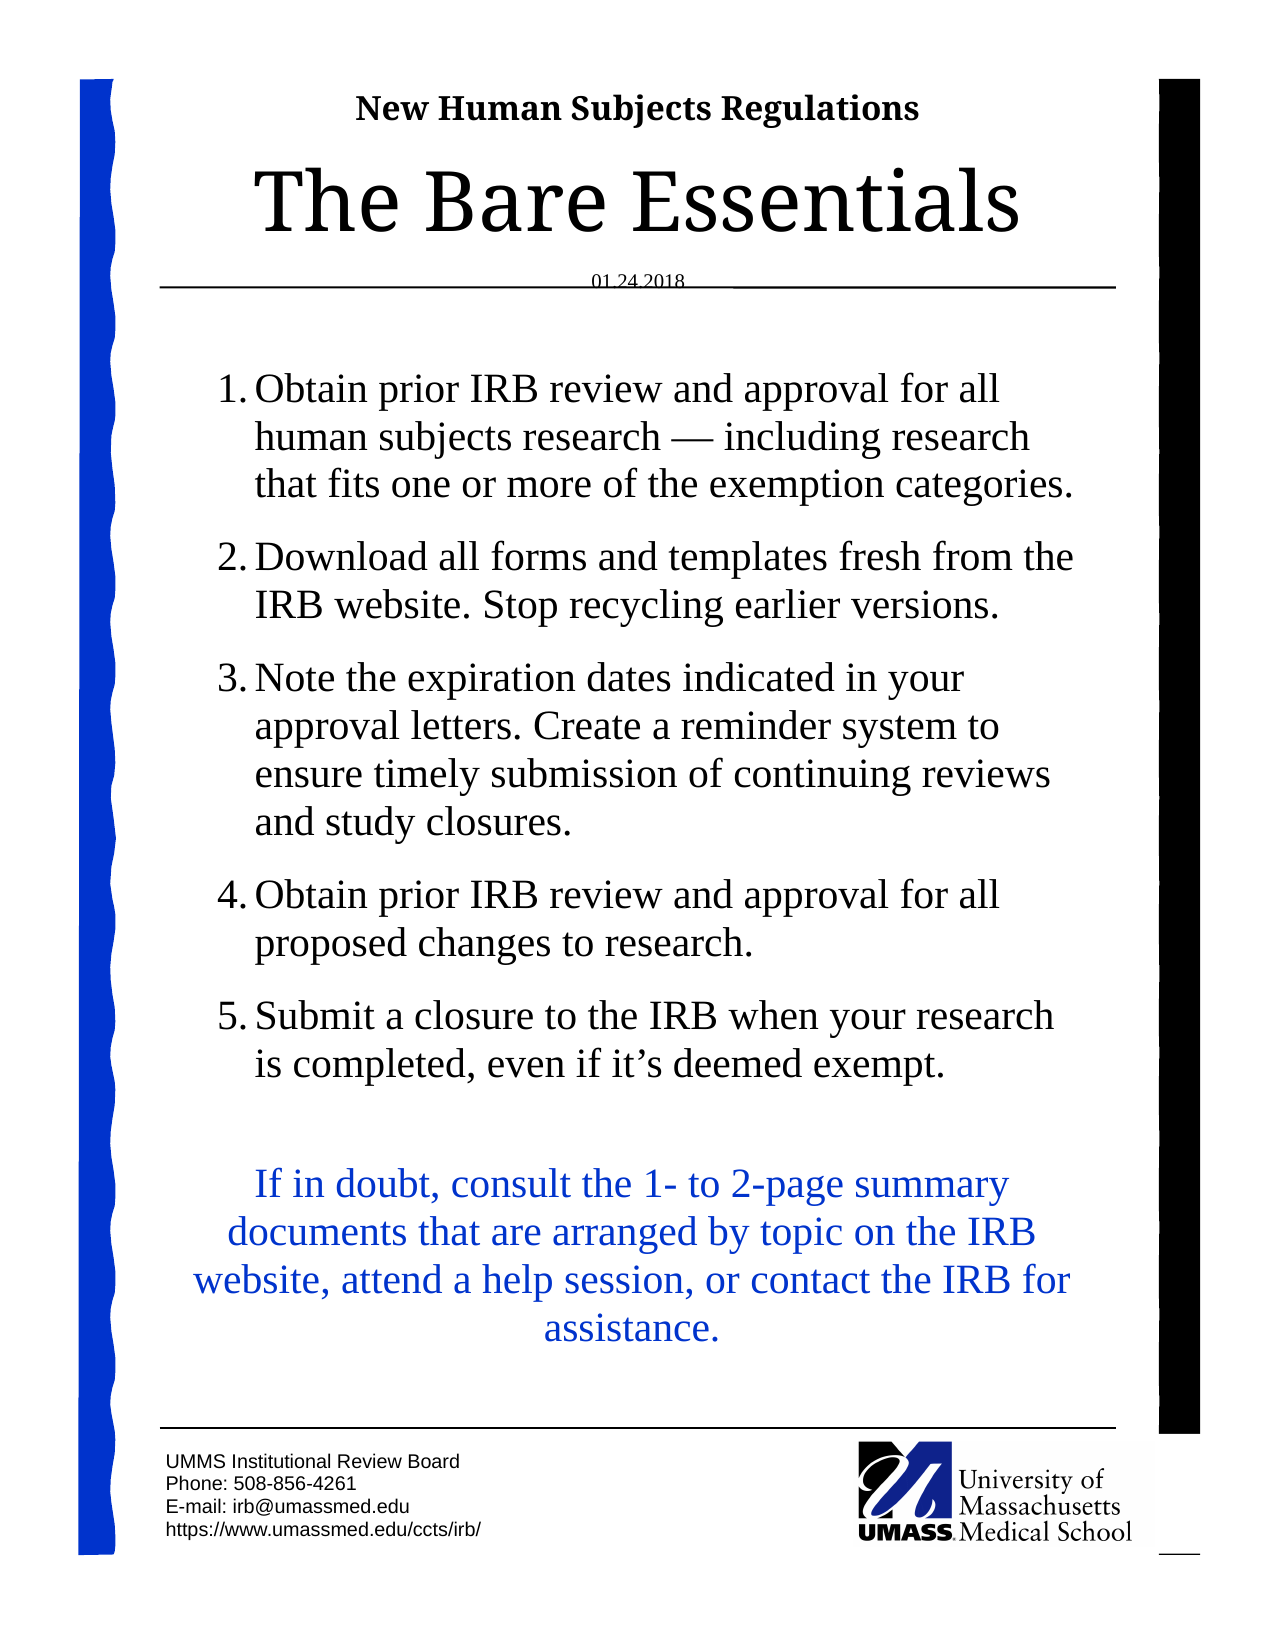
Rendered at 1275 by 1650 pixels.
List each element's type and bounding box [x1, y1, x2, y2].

picture [853, 1441, 1155, 1547]
